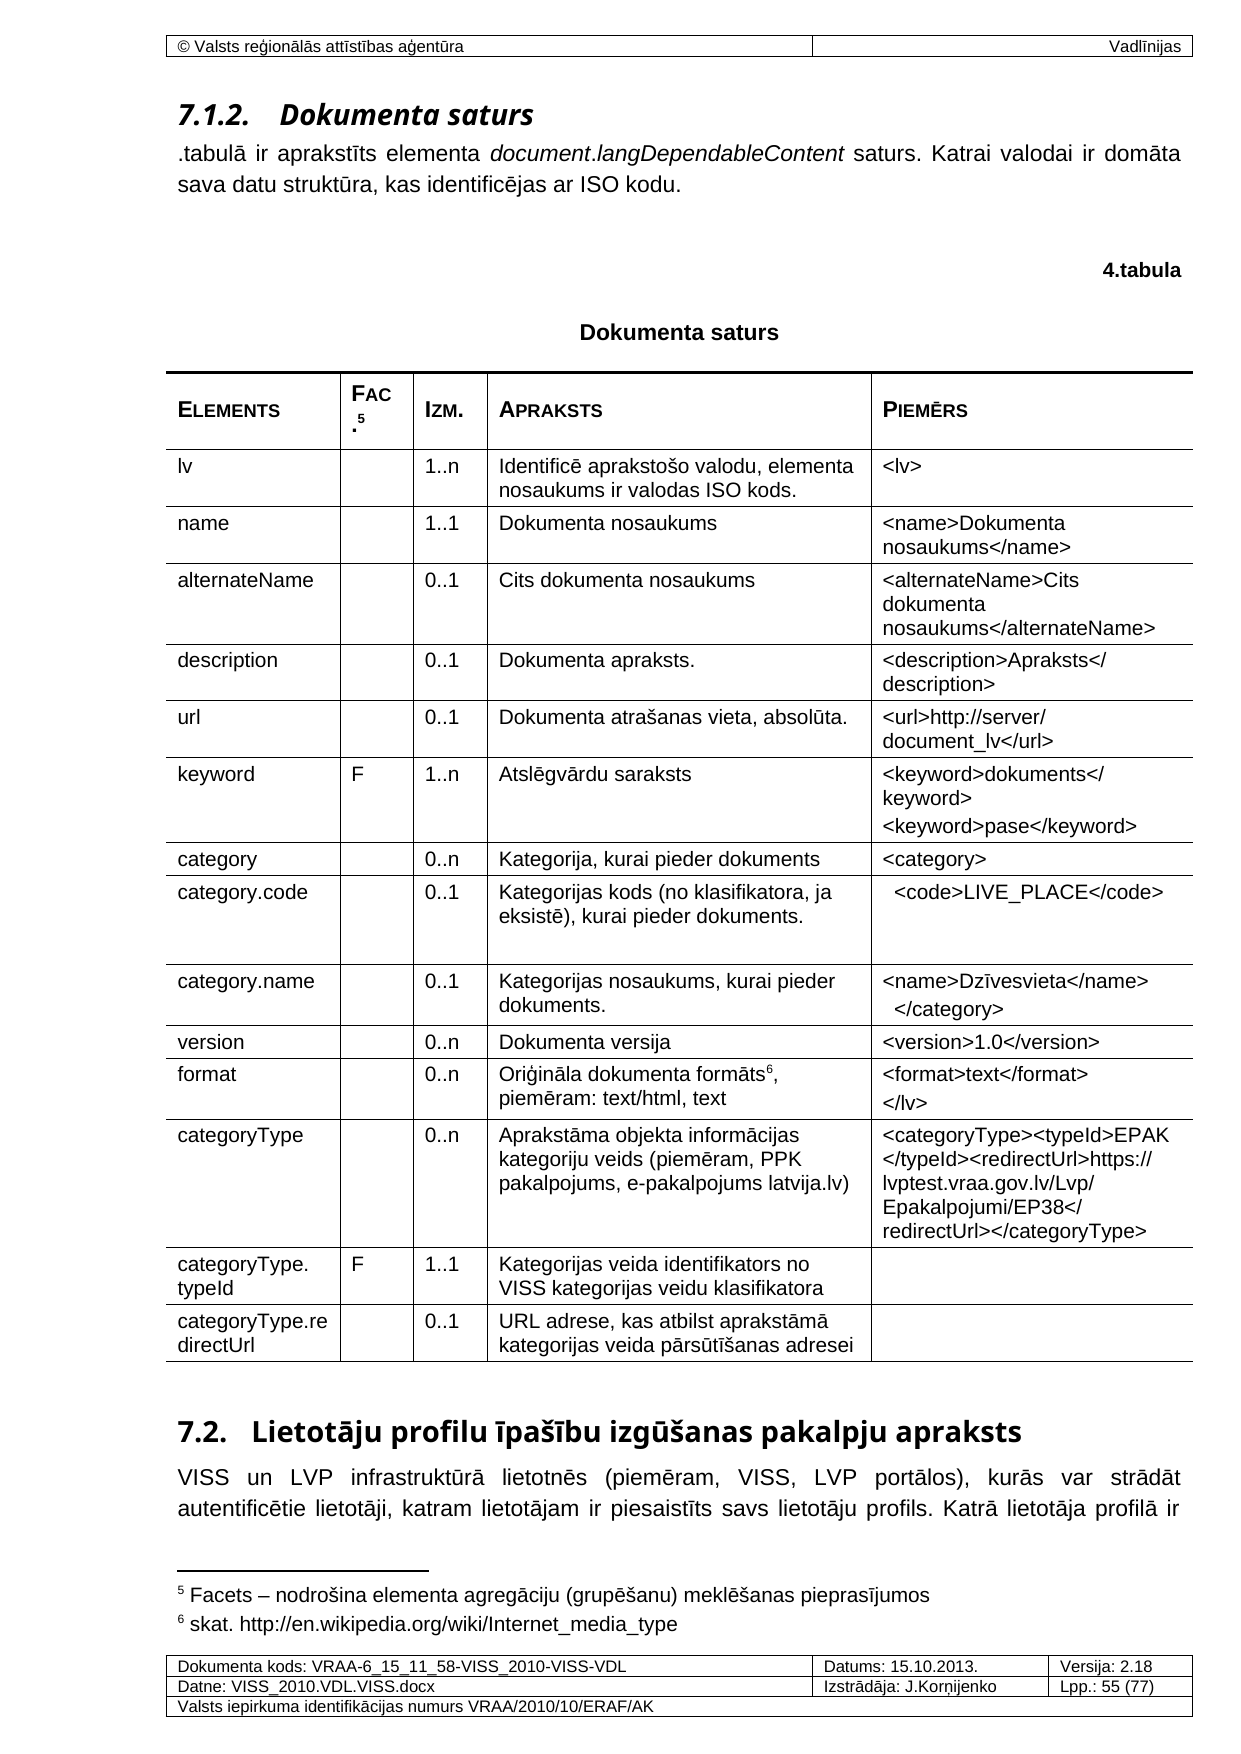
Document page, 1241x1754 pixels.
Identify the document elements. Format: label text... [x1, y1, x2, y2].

table_cell <lv> [872, 450, 1192, 506]
table_header Elements [166, 374, 340, 449]
table_cell Atslēgvārdu saraksts [488, 758, 871, 842]
table_cell <name>Dokumenta nosaukums</name> [872, 507, 1192, 563]
table_cell 0..1 [414, 876, 487, 964]
table_cell Dokumenta atrašanas vieta, absolūta. [488, 701, 871, 757]
table_cell 0..n [414, 1059, 487, 1118]
table_cell keyword [166, 758, 340, 842]
table_cell [341, 507, 413, 563]
table_cell 0..1 [414, 965, 487, 1025]
table_cell Aprakstāma objekta informācijas kategoriju veids (piemēram, PPK pakalpojums, e-pakalpojums latvija.lv) [488, 1120, 871, 1247]
table_cell [341, 645, 413, 700]
table_cell [341, 1059, 413, 1118]
table_cell [341, 1120, 413, 1247]
table_cell url [166, 701, 340, 757]
table_cell name [166, 507, 340, 563]
table_cell Kategorijas nosaukums, kurai pieder dokuments. [488, 965, 871, 1025]
table_cell Dokumenta nosaukums [488, 507, 871, 563]
table_cell Dokumenta versija [488, 1026, 871, 1058]
table_cell [341, 1026, 413, 1058]
table_cell Kategorija, kurai pieder dokuments [488, 843, 871, 875]
table_cell <alternateName>Cits dokumenta nosaukums</alternateName> [872, 564, 1192, 643]
table_cell <categoryType><typeId>EPAK</typeId><redirectUrl>https://lvptest.vraa.gov.lv/Lvp/Epakalpojumi/EP38</redirectUrl></categoryType> [872, 1120, 1192, 1247]
table_cell <category> [872, 843, 1192, 875]
table_cell version [166, 1026, 340, 1058]
table_cell 0..1 [414, 1305, 487, 1361]
subtitle Dokumenta saturs [177, 94, 1181, 134]
table_cell description [166, 645, 340, 700]
table_cell Identificē aprakstošo valodu, elementa nosaukums ir valodas ISO kods. [488, 450, 871, 506]
table_cell [341, 843, 413, 875]
table_cell F [341, 1248, 413, 1304]
table_cell <version>1.0</version> [872, 1026, 1192, 1058]
table_cell category [166, 843, 340, 875]
table_cell <keyword>dokuments</keyword> <keyword>pase</keyword> [872, 758, 1192, 842]
table_cell categoryType.redirectUrl [166, 1305, 340, 1361]
table_header Piemērs [872, 374, 1192, 449]
table_cell 0..n [414, 843, 487, 875]
table_cell [341, 450, 413, 506]
table_cell <description>Apraksts</description> [872, 645, 1192, 700]
table_cell 1..1 [414, 1248, 487, 1304]
table_cell 1..1 [414, 507, 487, 563]
table_header Izm. [414, 374, 487, 449]
table_cell [341, 1305, 413, 1361]
table_cell [341, 564, 413, 643]
table_cell F [341, 758, 413, 842]
table_cell <code>LIVE_PLACE</code> [872, 876, 1192, 964]
text 4.tabulā ir aprakstīts elementa document.langDependableContent saturs. Katrai valodai ir domāta sava datu struktūra, kas identificējas ar ISO kodu. [177, 140, 1181, 198]
text 4.tabula [177, 258, 1181, 282]
table_cell <name>Dzīvesvieta</name> </category> [872, 965, 1192, 1025]
subtitle Lietotāju profilu īpašību izgūšanas pakalpju apraksts [177, 1411, 1181, 1451]
table_cell Oriģināla dokumenta formāts, piemēram: text/html, text [488, 1059, 871, 1118]
table_cell [341, 876, 413, 964]
table_cell [872, 1305, 1192, 1361]
table_cell categoryType [166, 1120, 340, 1247]
table_cell Cits dokumenta nosaukums [488, 564, 871, 643]
table_cell 0..1 [414, 701, 487, 757]
table_cell <format>text</format> </lv> [872, 1059, 1192, 1118]
table_cell format [166, 1059, 340, 1118]
table_cell 0..1 [414, 564, 487, 643]
table_header Apraksts [488, 374, 871, 449]
table_cell [872, 1248, 1192, 1304]
table_cell Kategorijas kods (no klasifikatora, ja eksistē), kurai pieder dokuments. [488, 876, 871, 964]
table_cell URL adrese, kas atbilst aprakstāmā kategorijas veida pārsūtīšanas adresei [488, 1305, 871, 1361]
table_header Fac. [341, 374, 413, 449]
table_cell 1..n [414, 758, 487, 842]
table_cell 0..n [414, 1120, 487, 1247]
table_cell 0..1 [414, 645, 487, 700]
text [177, 1463, 1181, 1521]
table_cell category.code [166, 876, 340, 964]
table_cell 1..n [414, 450, 487, 506]
table_cell alternateName [166, 564, 340, 643]
table_cell 0..n [414, 1026, 487, 1058]
title Dokumenta saturs [177, 318, 1181, 345]
table_cell <url>http://server/document_lv</url> [872, 701, 1192, 757]
table_cell [341, 701, 413, 757]
table_cell Kategorijas veida identifikators no VISS kategorijas veidu klasifikatora [488, 1248, 871, 1304]
table_cell Dokumenta apraksts. [488, 645, 871, 700]
table_cell lv [166, 450, 340, 506]
table_cell category.name [166, 965, 340, 1025]
table_cell [341, 965, 413, 1025]
table_cell categoryType. typeId [166, 1248, 340, 1304]
